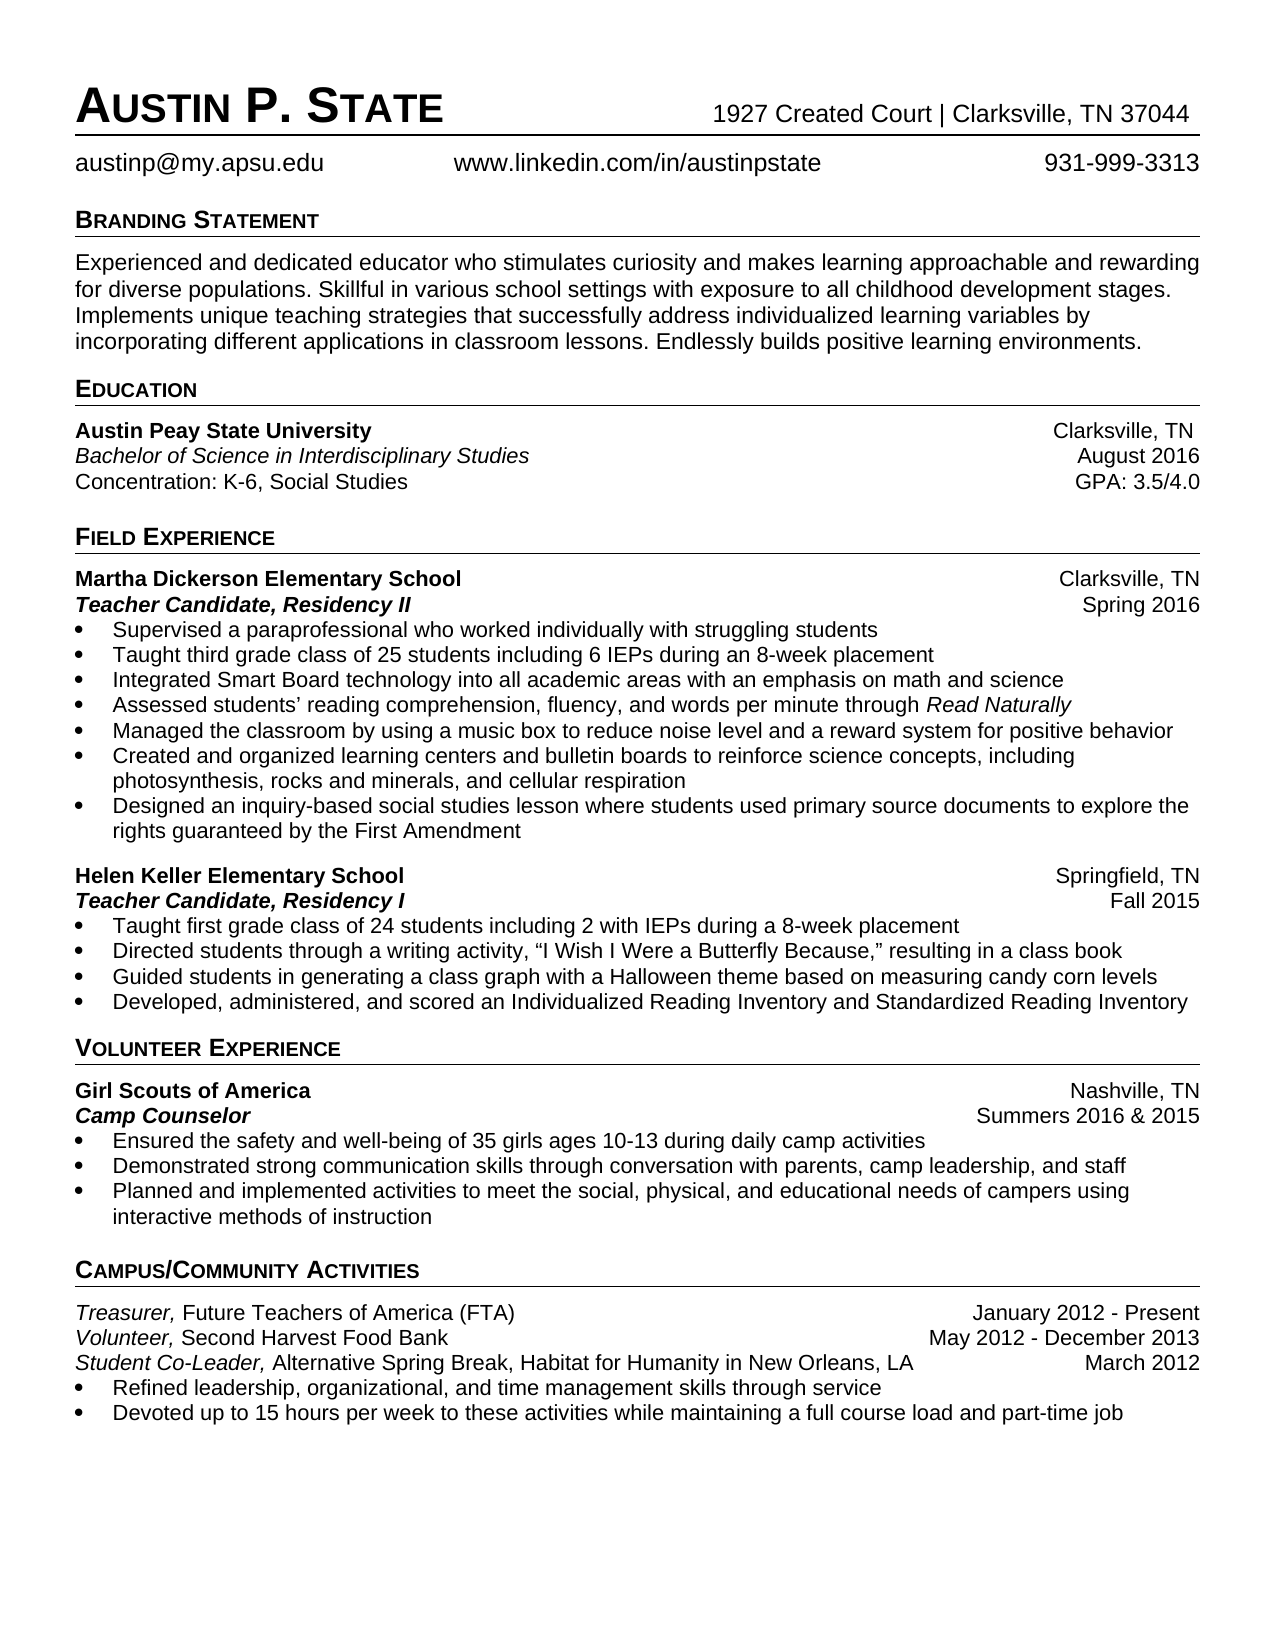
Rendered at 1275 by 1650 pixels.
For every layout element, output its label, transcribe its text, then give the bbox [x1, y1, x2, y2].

text Volunteer Experience [75, 1033, 1200, 1064]
text Girl Scouts of America Nashville, TN [75, 1077, 1200, 1103]
text Concentration: K-6, Social Studies GPA: 3.5/4.0 [75, 469, 1200, 494]
text Campus/Community Activities [75, 1255, 1200, 1286]
text Education [75, 374, 1200, 405]
list Guided students in generating a class graph with a Halloween theme based on measuring candy corn levels [75, 963, 1200, 989]
list Refined leadership, organizational, and time management skills through service [75, 1375, 1200, 1400]
text Teacher Candidate, Residency II Spring 2016 [75, 591, 1200, 617]
text Bachelor of Science in Interdisciplinary Studies August 2016 [75, 443, 1200, 469]
list Managed the classroom by using a music box to reduce noise level and a reward system for positive behavior [75, 717, 1200, 743]
list Assessed students’ reading comprehension, fluency, and words per minute through Read Naturally [75, 692, 1200, 717]
list Devoted up to 15 hours per week to these activities while maintaining a full course load and part-time job [75, 1400, 1200, 1426]
text Experienced and dedicated educator who stimulates curiosity and makes learning approachable and rewarding for diverse populations. Skillful in various school settings with exposure to all childhood development stages. Implements unique teaching strategies that successfully address individualized learning variables by incorporating different applications in classroom lessons. Endlessly builds positive learning environments. [75, 249, 1200, 355]
list Supervised a paraprofessional who worked individually with struggling students [75, 617, 1200, 642]
list Ensured the safety and well-being of 35 girls ages 10-13 during daily camp activities [75, 1128, 1200, 1153]
list Taught third grade class of 25 students including 6 IEPs during an 8-week placement [75, 642, 1200, 667]
list Designed an inquiry-based social studies lesson where students used primary source documents to explore the rights guaranteed by the First Amendment [75, 793, 1200, 843]
text Field Experience [75, 522, 1200, 553]
text Helen Keller Elementary School Springfield, TN [75, 863, 1200, 888]
text Branding Statement [75, 205, 1200, 236]
text Volunteer, Second Harvest Food Bank May 2012 - December 2013 [75, 1325, 1200, 1350]
text Student Co-Leader, Alternative Spring Break, Habitat for Humanity in New Orleans, LA March 2012 [75, 1350, 1200, 1375]
list Developed, administered, and scored an Individualized Reading Inventory and Standardized Reading Inventory [75, 989, 1200, 1014]
list Created and organized learning centers and bulletin boards to reinforce science concepts, including photosynthesis, rocks and minerals, and cellular respiration [75, 743, 1200, 793]
text Austin Peay State University Clarksville, TN [75, 418, 1200, 443]
text Teacher Candidate, Residency I Fall 2015 [75, 888, 1200, 913]
text Martha Dickerson Elementary School Clarksville, TN [75, 566, 1200, 591]
text Treasurer, Future Teachers of America (FTA) January 2012 - Present [75, 1299, 1200, 1325]
list Taught first grade class of 24 students including 2 with IEPs during a 8-week placement [75, 913, 1200, 938]
list Integrated Smart Board technology into all academic areas with an emphasis on math and science [75, 667, 1200, 692]
list Planned and implemented activities to meet the social, physical, and educational needs of campers using interactive methods of instruction [75, 1178, 1200, 1229]
text Camp Counselor Summers 2016 & 2015 [75, 1103, 1200, 1128]
list Demonstrated strong communication skills through conversation with parents, camp leadership, and staff [75, 1153, 1200, 1178]
list Directed students through a writing activity, “I Wish I Were a Butterfly Because,” resulting in a class book [75, 938, 1200, 963]
